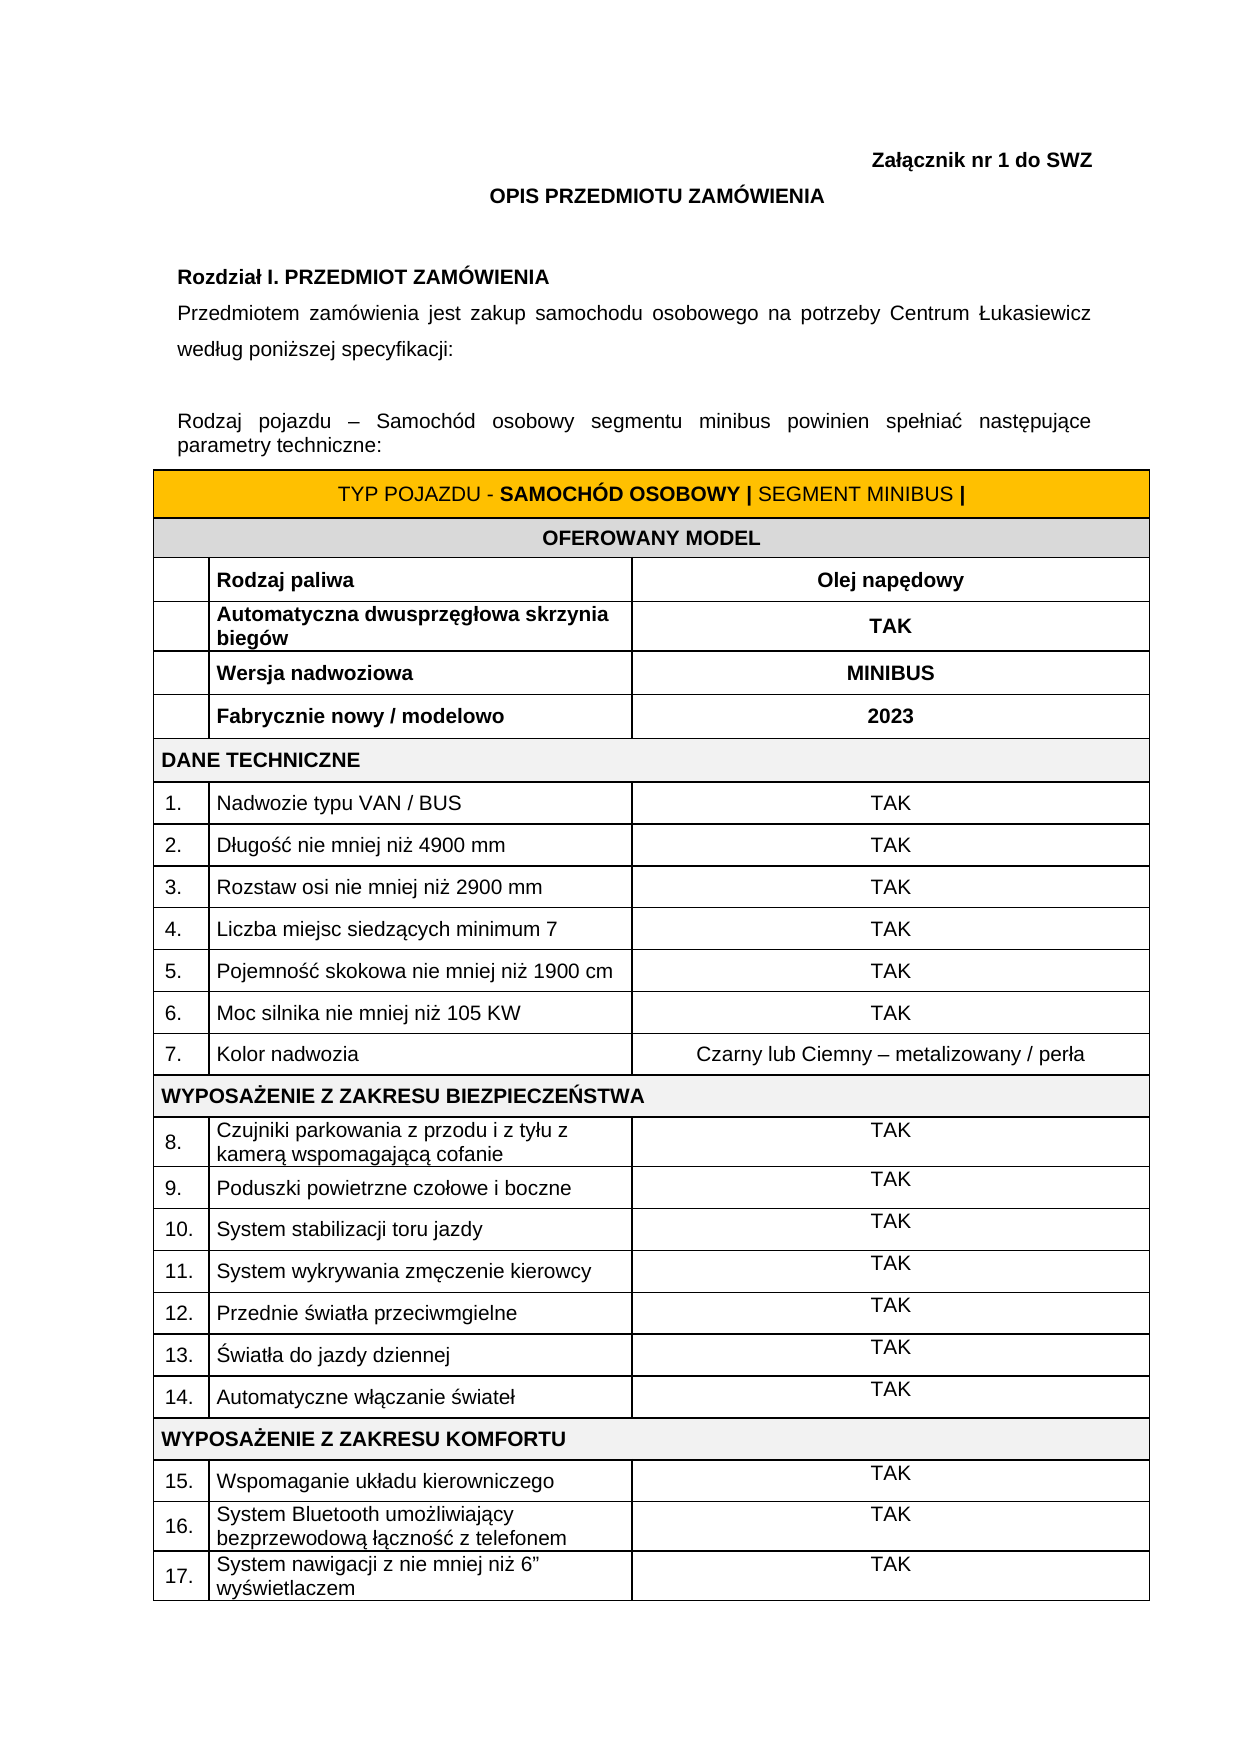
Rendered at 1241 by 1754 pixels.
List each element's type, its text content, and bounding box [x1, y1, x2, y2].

table_cell [154, 825, 208, 865]
table_cell Wersja nadwoziowa [210, 652, 631, 694]
text Przedmiotem zamówienia jest zakup samochodu osobowego na potrzeby Centrum Łukasiewicz według poniższej specyfikacji: [177, 301, 1093, 361]
table_cell MINIBUS [633, 652, 1149, 694]
table_cell Nadwozie typu VAN / BUS [210, 783, 631, 823]
table_cell [154, 1034, 208, 1074]
text Rozdział I. PRZEDMIOT ZAMÓWIENIA [177, 265, 1093, 289]
text Załącznik nr 1 do SWZ [148, 148, 1093, 172]
table_cell [154, 1461, 208, 1501]
table_cell [154, 1552, 208, 1600]
table_cell Moc silnika nie mniej niż 105 KW [210, 992, 631, 1032]
table_cell [154, 1502, 208, 1550]
table_cell Pojemność skokowa nie mniej niż 1900 cm [210, 950, 631, 991]
table_cell System wykrywania zmęczenie kierowcy [210, 1251, 631, 1291]
table_cell Długość nie mniej niż 4900 mm [210, 825, 631, 865]
table_cell Automatyczna dwusprzęgłowa skrzynia biegów [210, 602, 631, 650]
table_cell [154, 783, 208, 823]
table_cell Rodzaj paliwa [210, 558, 631, 601]
table_cell TAK [633, 1167, 1149, 1208]
table_cell DANE TECHNICZNE [154, 739, 1149, 781]
table_cell TAK [633, 1293, 1149, 1333]
table_cell [154, 558, 208, 601]
table_cell Automatyczne włączanie świateł [210, 1377, 631, 1417]
table_cell [154, 1293, 208, 1333]
table_cell [154, 1377, 208, 1417]
table_cell TAK [633, 1552, 1149, 1600]
table_cell WYPOSAŻENIE Z ZAKRESU KOMFORTU [154, 1419, 1149, 1459]
table_cell TAK [633, 825, 1149, 865]
table_cell System stabilizacji toru jazdy [210, 1209, 631, 1249]
table_cell TAK [633, 1335, 1149, 1375]
table_cell [154, 695, 208, 737]
table_cell Fabrycznie nowy / modelowo [210, 695, 631, 737]
table_cell Rozstaw osi nie mniej niż 2900 mm [210, 867, 631, 907]
table_cell System nawigacji z nie mniej niż 6” wyświetlaczem [210, 1552, 631, 1600]
table_cell TAK [633, 908, 1149, 949]
table_cell System Bluetooth umożliwiający bezprzewodową łączność z telefonem [210, 1502, 631, 1550]
table_cell Światła do jazdy dziennej [210, 1335, 631, 1375]
text OPIS PRZEDMIOTU ZAMÓWIENIA [148, 183, 1093, 251]
table_cell TAK [633, 1251, 1149, 1291]
table_cell TAK [633, 602, 1149, 650]
table_cell [154, 992, 208, 1032]
table_cell 2023 [633, 695, 1149, 737]
table_cell TAK [633, 1209, 1149, 1249]
table_cell TAK [633, 1502, 1149, 1550]
table_cell TAK [633, 1461, 1149, 1501]
table_cell OFEROWANY MODEL [154, 519, 1149, 557]
table_cell [154, 908, 208, 949]
table_cell TAK [633, 1118, 1149, 1166]
table_cell WYPOSAŻENIE Z ZAKRESU BIEZPIECZEŃSTWA [154, 1076, 1149, 1116]
table_cell TAK [633, 992, 1149, 1032]
table_cell Kolor nadwozia [210, 1034, 631, 1074]
table_cell TAK [633, 1377, 1149, 1417]
text Rodzaj pojazdu – Samochód osobowy segmentu minibus powinien spełniać następujące parametry techniczne: [177, 409, 1093, 457]
table_cell [154, 1118, 208, 1166]
table_cell [154, 1335, 208, 1375]
table_cell TAK [633, 950, 1149, 991]
table_cell TAK [633, 867, 1149, 907]
table_cell Poduszki powietrzne czołowe i boczne [210, 1167, 631, 1208]
table_cell Przednie światła przeciwmgielne [210, 1293, 631, 1333]
table_cell [154, 1209, 208, 1249]
table_cell [154, 867, 208, 907]
table_cell [154, 602, 208, 650]
table_cell Olej napędowy [633, 558, 1149, 601]
table_cell TAK [633, 783, 1149, 823]
table_cell [154, 1251, 208, 1291]
table_cell Liczba miejsc siedzących minimum 7 [210, 908, 631, 949]
table_cell [154, 652, 208, 694]
table_cell Wspomaganie układu kierowniczego [210, 1461, 631, 1501]
table_cell Czujniki parkowania z przodu i z tyłu z kamerą wspomagającą cofanie [210, 1118, 631, 1166]
table_cell Czarny lub Ciemny – metalizowany / perła [633, 1034, 1149, 1074]
table_header TYP POJAZDU - SAMOCHÓD OSOBOWY | SEGMENT MINIBUS | [154, 471, 1149, 517]
table_cell [154, 950, 208, 991]
table_cell [154, 1167, 208, 1208]
